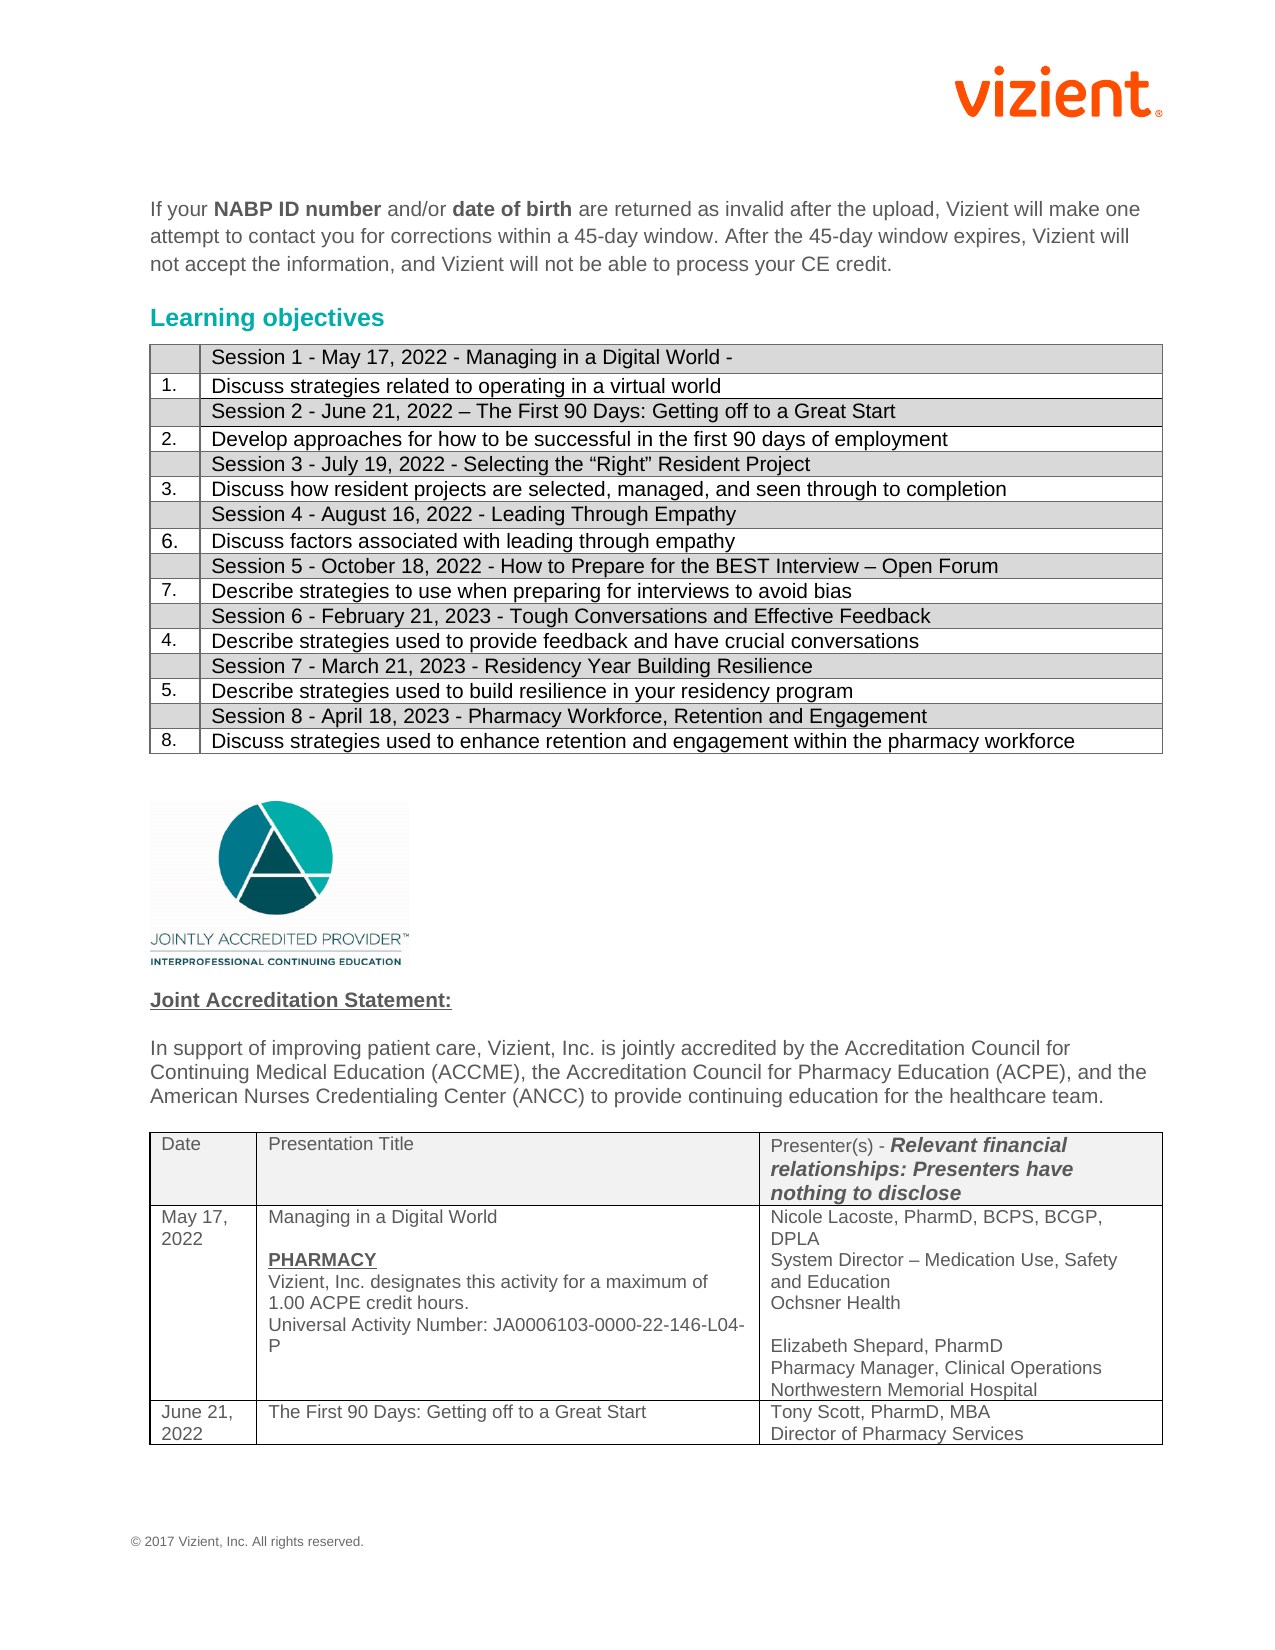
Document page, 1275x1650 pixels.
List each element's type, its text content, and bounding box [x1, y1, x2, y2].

table_cell Develop approaches for how to be successful in the first 90 days of employment [201, 427, 1162, 451]
table_cell [151, 654, 199, 678]
picture [150, 801, 409, 965]
table_cell 5. [151, 679, 199, 703]
table_cell 8. [151, 729, 199, 753]
text Joint Accreditation Statement: [150, 988, 1162, 1012]
table_cell 2. [151, 427, 199, 451]
table_cell Discuss how resident projects are selected, managed, and seen through to completion [201, 477, 1162, 501]
table_cell Discuss strategies used to enhance retention and engagement within the pharmacy workforce [201, 729, 1162, 753]
text In support of improving patient care, Vizient, Inc. is jointly accredited by the Accreditation Council for Continuing Medical Education (ACCME), the Accreditation Council for Pharmacy Education (ACPE), and the American Nurses Credentialing Center (ANCC) to provide continuing education for the healthcare team. [150, 1036, 1162, 1108]
table_cell Nicole Lacoste, PharmD, BCPS, BCGP, DPLA System Director – Medication Use, Safety and Education Ochsner Health Elizabeth Shepard, PharmD Pharmacy Manager, Clinical Operations Northwestern Memorial Hospital [760, 1206, 1162, 1400]
table_cell June 21, 2022 [151, 1401, 256, 1444]
table_cell 4. [151, 629, 199, 653]
table_cell [151, 704, 199, 728]
table_header Session 1 - May 17, 2022 - Managing in a Digital World - [201, 345, 1162, 373]
table_cell Describe strategies used to build resilience in your residency program [201, 679, 1162, 703]
table_cell 7. [151, 579, 199, 603]
table_cell Session 5 - October 18, 2022 - How to Prepare for the BEST Interview – Open Forum [201, 554, 1162, 578]
table_cell 1. [151, 374, 199, 398]
table_cell Discuss factors associated with leading through empathy [201, 529, 1162, 553]
table_cell May 17, 2022 [151, 1206, 256, 1400]
table_cell [151, 452, 199, 476]
table_header Date [151, 1133, 256, 1205]
text Learning objectives [150, 303, 1162, 332]
table_cell 3. [151, 477, 199, 501]
table_cell [151, 399, 199, 426]
table_header [151, 345, 199, 373]
table_header Presentation Title [257, 1133, 759, 1205]
table_cell Session 3 - July 19, 2022 - Selecting the “Right” Resident Project [201, 452, 1162, 476]
table_cell Session 8 - April 18, 2023 - Pharmacy Workforce, Retention and Engagement [201, 704, 1162, 728]
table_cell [760, 1401, 1162, 1444]
table_cell [151, 554, 199, 578]
table_cell Session 2 - June 21, 2022 – The First 90 Days: Getting off to a Great Start [201, 399, 1162, 426]
table_cell [151, 502, 199, 528]
table_cell Session 7 - March 21, 2023 - Residency Year Building Resilience [201, 654, 1162, 678]
text If your NABP ID number and/or date of birth are returned as invalid after the upload, Vizient will make one attempt to contact you for corrections within a 45-day window. After the 45-day window expires, Vizient will not accept the information, and Vizient will not be able to process your CE credit. [150, 196, 1162, 275]
table_cell Describe strategies to use when preparing for interviews to avoid bias [201, 579, 1162, 603]
table_header Presenter(s) - Relevant financial relationships: Presenters have nothing to disclose [760, 1133, 1162, 1205]
table_cell Discuss strategies related to operating in a virtual world [201, 374, 1162, 398]
table_cell Managing in a Digital World PHARMACY Vizient, Inc. designates this activity for a maximum of 1.00 ACPE credit hours. Universal Activity Number: JA0006103-0000-22-146-L04-P [257, 1206, 759, 1400]
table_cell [257, 1401, 759, 1444]
table_cell Session 6 - February 21, 2023 - Tough Conversations and Effective Feedback [201, 604, 1162, 628]
table_cell 6. [151, 529, 199, 553]
table_cell Session 4 - August 16, 2022 - Leading Through Empathy [201, 502, 1162, 528]
table_cell [151, 604, 199, 628]
table_cell Describe strategies used to provide feedback and have crucial conversations [201, 629, 1162, 653]
